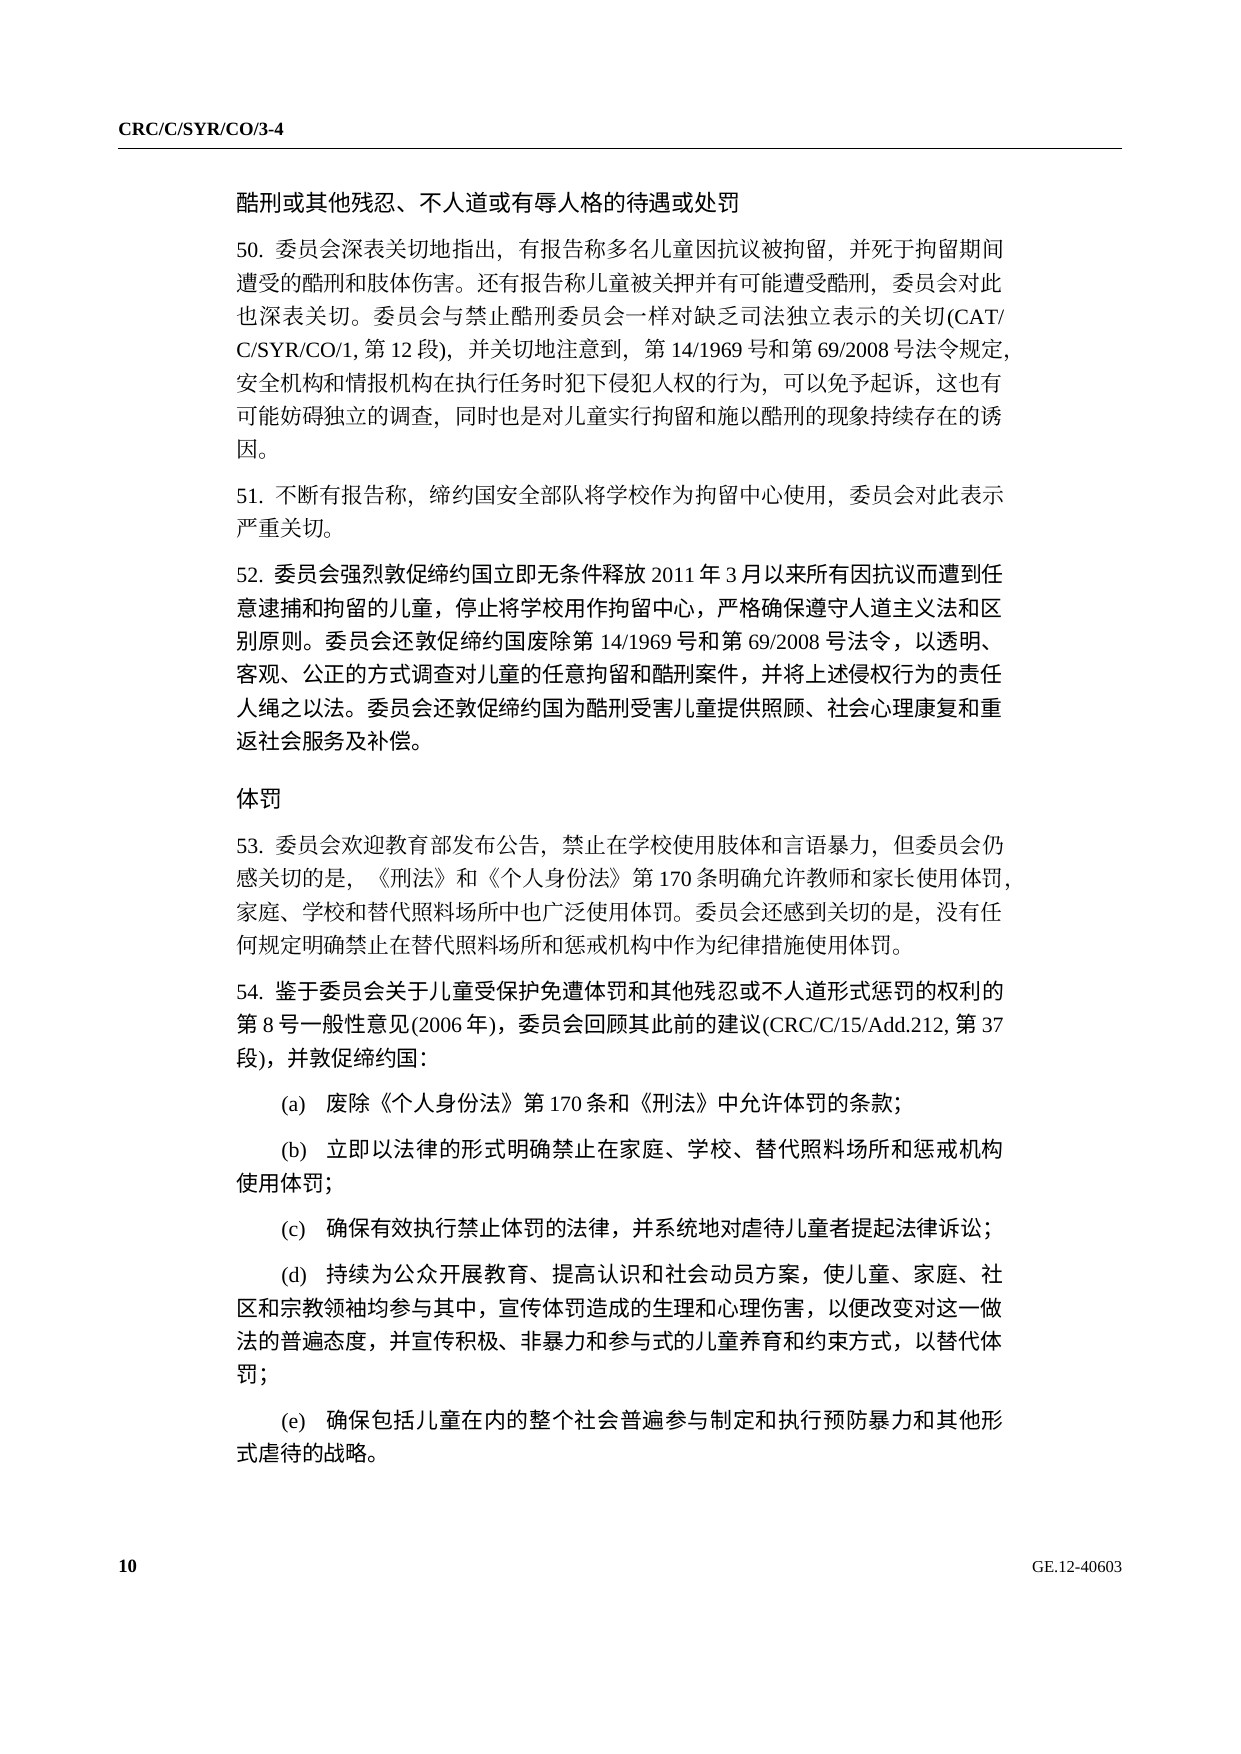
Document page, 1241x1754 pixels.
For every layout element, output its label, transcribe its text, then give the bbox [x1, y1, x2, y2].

text 52. 委员会强烈敦促缔约国立即无条件释放2011年3月以来所有因抗议而遭到任意逮捕和拘留的儿童，停止将学校用作拘留中心，严格确保遵守人道主义法和区别原则。委员会还敦促缔约国废除第14/1969号和第69/2008号法令，以透明、客观、公正的方式调查对儿童的任意拘留和酷刑案件，并将上述侵权行为的责任人绳之以法。委员会还敦促缔约国为酷刑受害儿童提供照顾、社会心理康复和重返社会服务及补偿。 [236, 556, 1004, 756]
text 50. 委员会深表关切地指出，有报告称多名儿童因抗议被拘留，并死于拘留期间遭受的酷刑和肢体伤害。还有报告称儿童被关押并有可能遭受酷刑，委员会对此也深表关切。委员会与禁止酷刑委员会一样对缺乏司法独立表示的关切(CAT/C/SYR/CO/1, 第12段)，并关切地注意到，第14/1969号和第69/2008号法令规定，安全机构和情报机构在执行任务时犯下侵犯人权的行为，可以免予起诉，这也有可能妨碍独立的调查，同时也是对儿童实行拘留和施以酷刑的现象持续存在的诱因。 [236, 231, 1004, 464]
list 持续为公众开展教育、提高认识和社会动员方案，使儿童、家庭、社区和宗教领袖均参与其中，宣传体罚造成的生理和心理伤害，以便改变对这一做法的普遍态度，并宣传积极、非暴力和参与式的儿童养育和约束方式，以替代体罚； [236, 1256, 1004, 1389]
text 53. 委员会欢迎教育部发布公告，禁止在学校使用肢体和言语暴力，但委员会仍感关切的是，《刑法》和《个人身份法》第170条明确允许教师和家长使用体罚，家庭、学校和替代照料场所中也广泛使用体罚。委员会还感到关切的是，没有任何规定明确禁止在替代照料场所和惩戒机构中作为纪律措施使用体罚。 [236, 827, 1004, 960]
list 立即以法律的形式明确禁止在家庭、学校、替代照料场所和惩戒机构使用体罚； [236, 1131, 1004, 1198]
text 54. 鉴于委员会关于儿童受保护免遭体罚和其他残忍或不人道形式惩罚的权利的第8号一般性意见(2006年)，委员会回顾其此前的建议(CRC/C/15/Add.212, 第37段)，并敦促缔约国： [236, 973, 1004, 1073]
text 体罚 [118, 781, 1004, 814]
text 51. 不断有报告称，缔约国安全部队将学校作为拘留中心使用，委员会对此表示严重关切。 [236, 477, 1004, 543]
text 酷刑或其他残忍、不人道或有辱人格的待遇或处罚 [118, 185, 1004, 218]
list 废除《个人身份法》第170条和《刑法》中允许体罚的条款； [236, 1085, 1004, 1118]
list 确保包括儿童在内的整个社会普遍参与制定和执行预防暴力和其他形式虐待的战略。 [236, 1402, 1004, 1468]
list 确保有效执行禁止体罚的法律，并系统地对虐待儿童者提起法律诉讼； [236, 1210, 1004, 1243]
